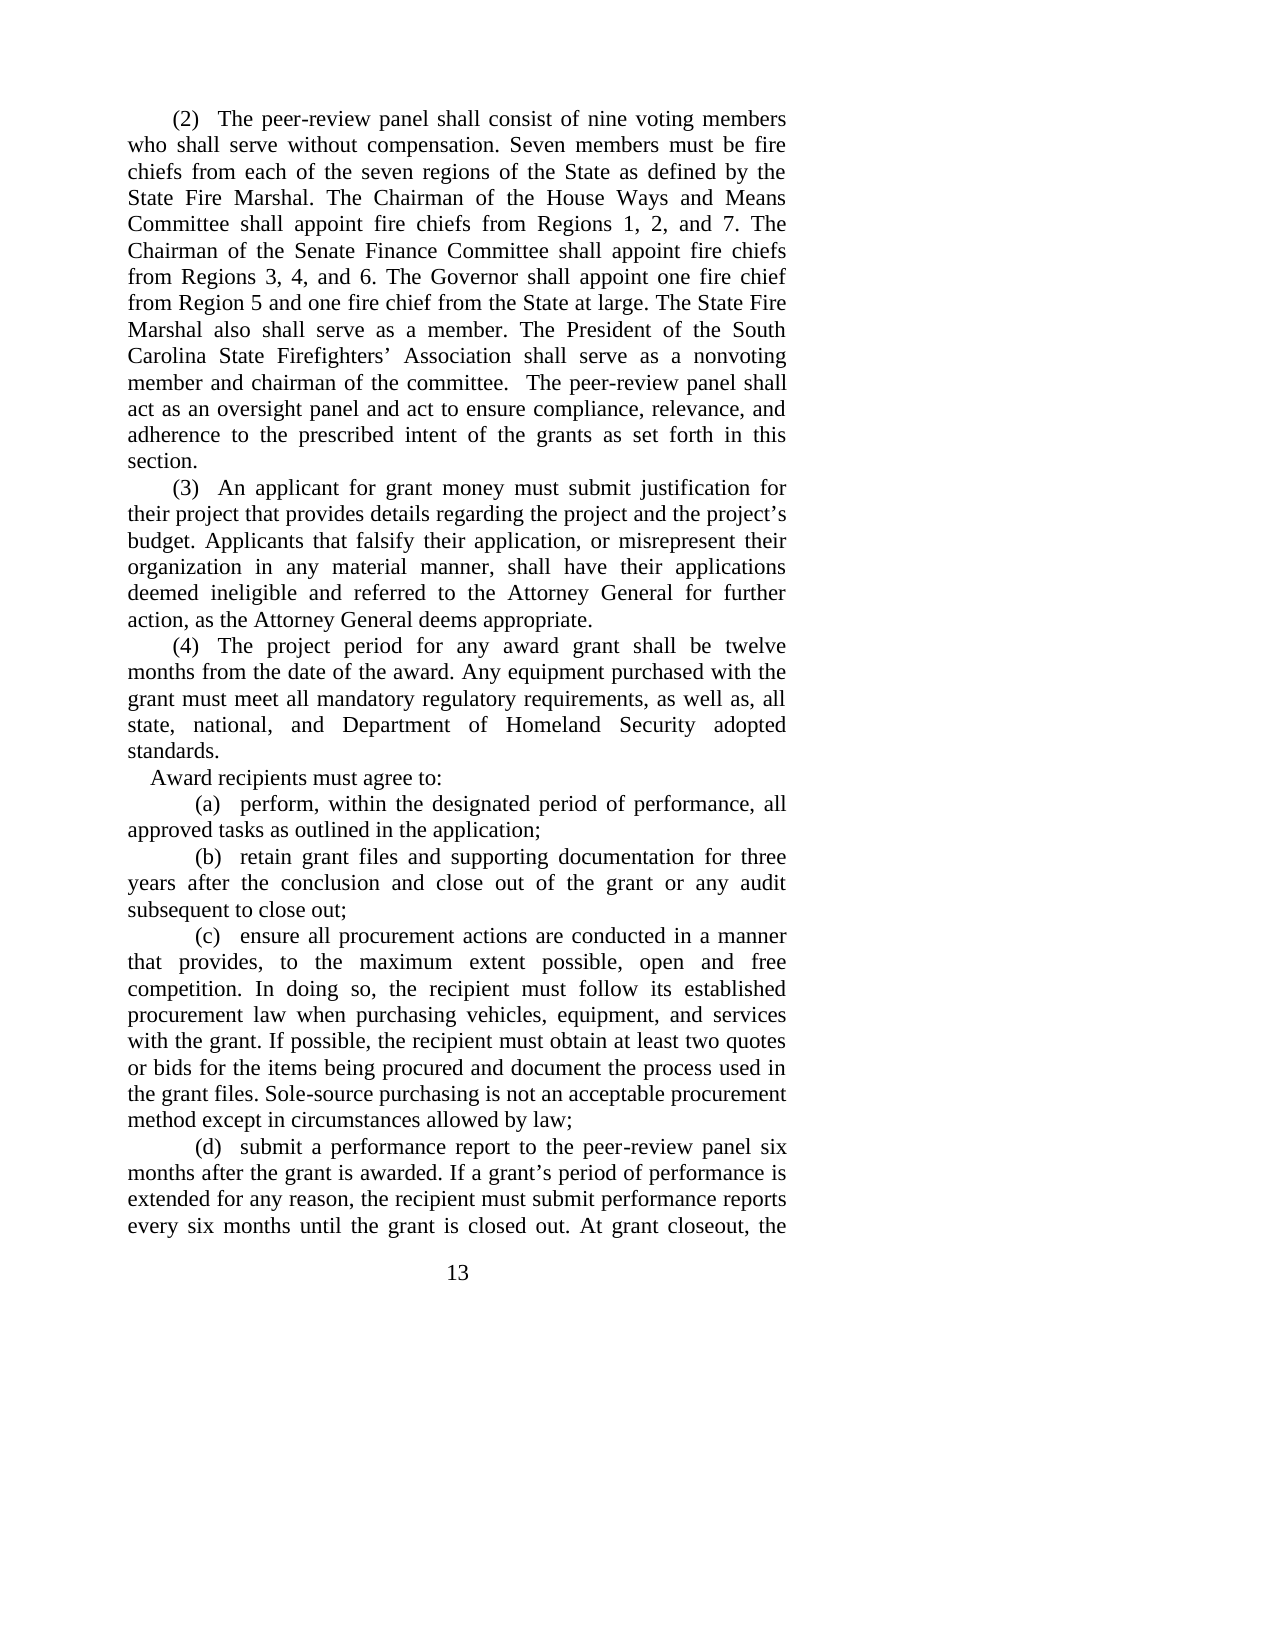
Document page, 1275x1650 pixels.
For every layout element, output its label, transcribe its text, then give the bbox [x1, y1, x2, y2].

text (4) The project period for any award grant shall be twelve months from the date of the award. Any equipment purchased with the grant must meet all mandatory regulatory requirements, as well as, all state, national, and Department of Homeland Security adopted standards. [127, 632, 787, 764]
text (a) perform, within the designated period of performance, all approved tasks as outlined in the application; [127, 790, 787, 843]
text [127, 1133, 787, 1238]
text Award recipients must agree to: [127, 764, 787, 790]
text (b) retain grant files and supporting documentation for three years after the conclusion and close out of the grant or any audit subsequent to close out; [127, 843, 787, 922]
text (2) The peer-review panel shall consist of nine voting members who shall serve without compensation. Seven members must be fire chiefs from each of the seven regions of the State as defined by the State Fire Marshal. The Chairman of the House Ways and Means Committee shall appoint fire chiefs from Regions 1, 2, and 7. The Chairman of the Senate Finance Committee shall appoint fire chiefs from Regions 3, 4, and 6. The Governor shall appoint one fire chief from Region 5 and one fire chief from the State at large. The State Fire Marshal also shall serve as a member. The President of the South Carolina State Firefighters’ Association shall serve as a nonvoting member and chairman of the committee. The peer-review panel shall act as an oversight panel and act to ensure compliance, relevance, and adherence to the prescribed intent of the grants as set forth in this section. [127, 105, 787, 474]
text (3) An applicant for grant money must submit justification for their project that provides details regarding the project and the project’s budget. Applicants that falsify their application, or misrepresent their organization in any material manner, shall have their applications deemed ineligible and referred to the Attorney General for further action, as the Attorney General deems appropriate. [127, 474, 787, 632]
text (c) ensure all procurement actions are conducted in a manner that provides, to the maximum extent possible, open and free competition. In doing so, the recipient must follow its established procurement law when purchasing vehicles, equipment, and services with the grant. If possible, the recipient must obtain at least two quotes or bids for the items being procured and document the process used in the grant files. Sole-source purchasing is not an acceptable procurement method except in circumstances allowed by law; [127, 922, 787, 1133]
